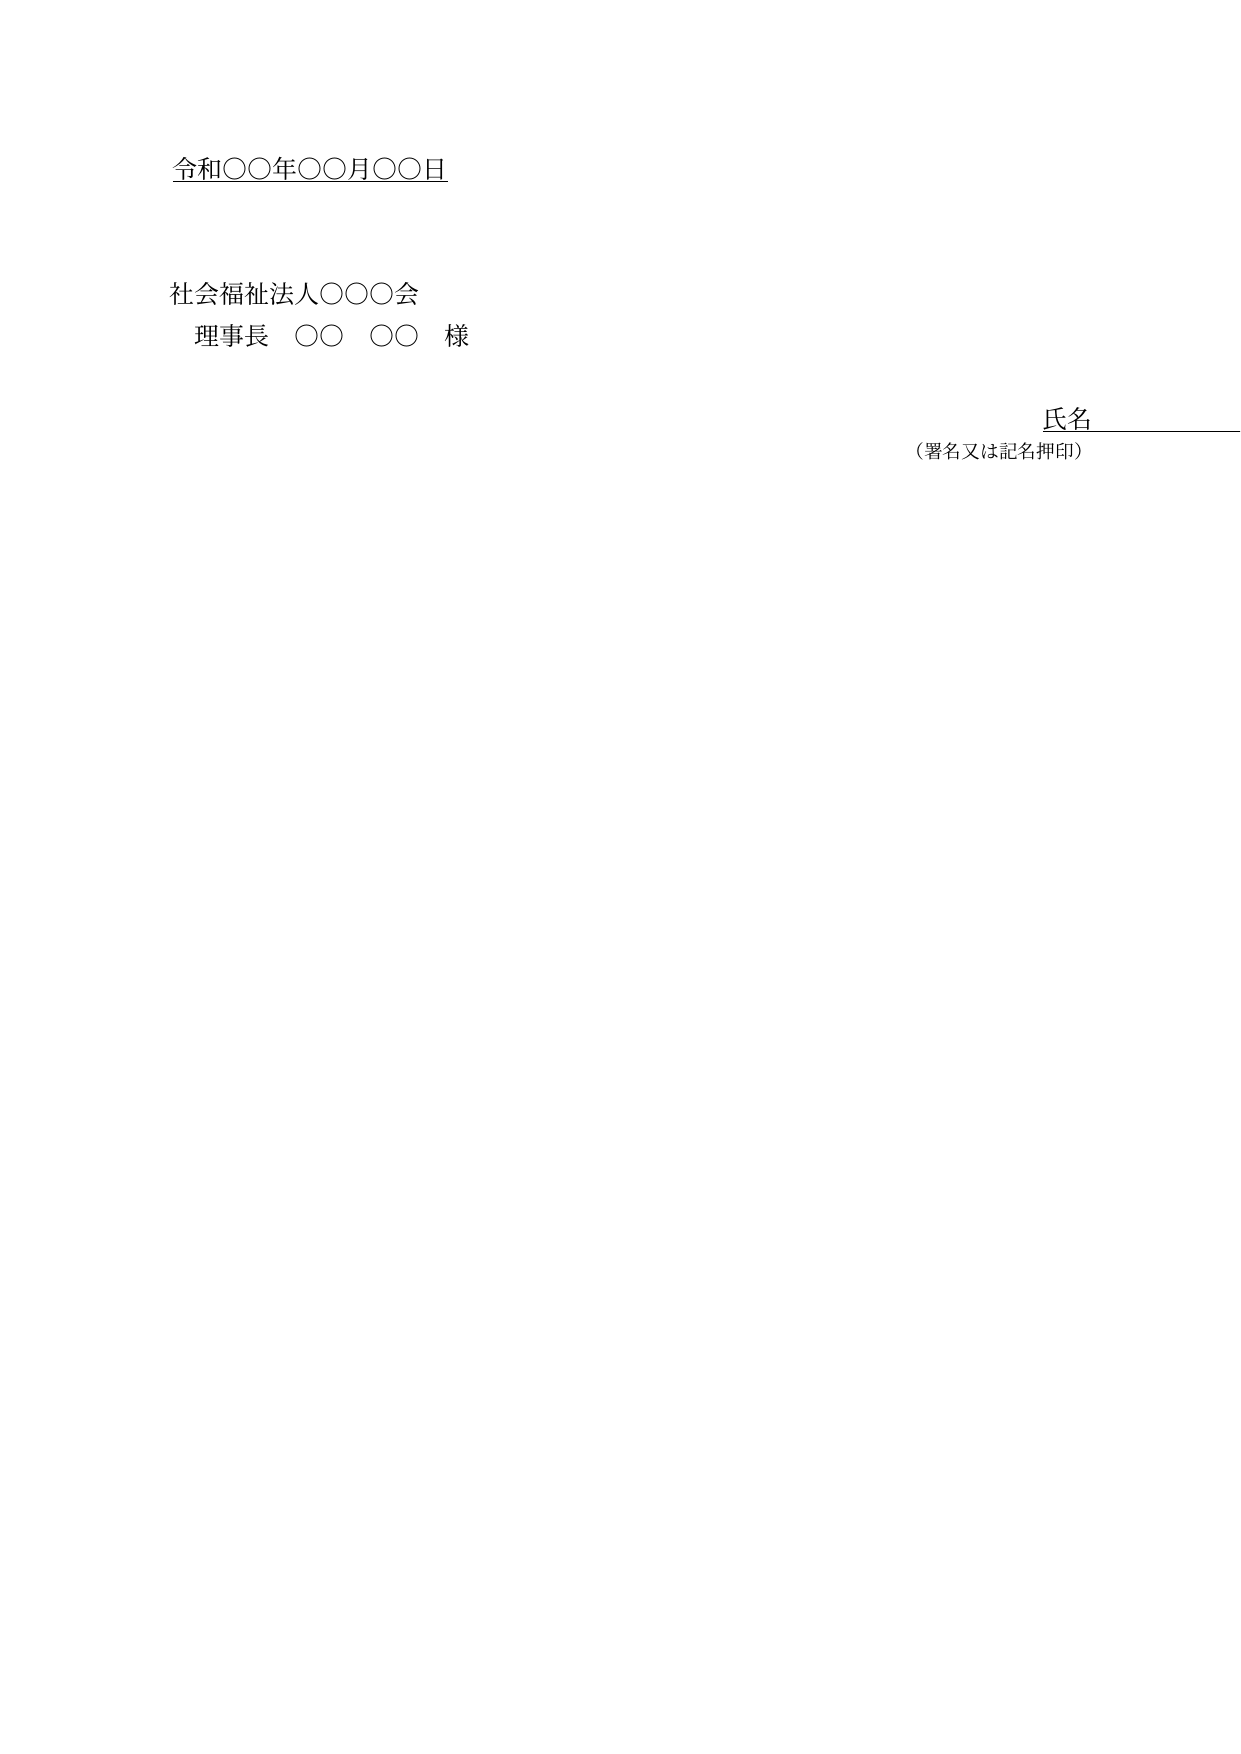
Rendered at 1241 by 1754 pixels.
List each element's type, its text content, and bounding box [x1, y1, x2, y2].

text 理事長 ○○ ○○ 様 [169, 312, 1092, 353]
text 社会福祉法人○○○会 [169, 270, 1092, 312]
text 氏名 [148, 395, 1092, 437]
text 令和○○年○○月○○日 [148, 145, 892, 187]
text （署名又は記名押印） [148, 437, 1092, 464]
